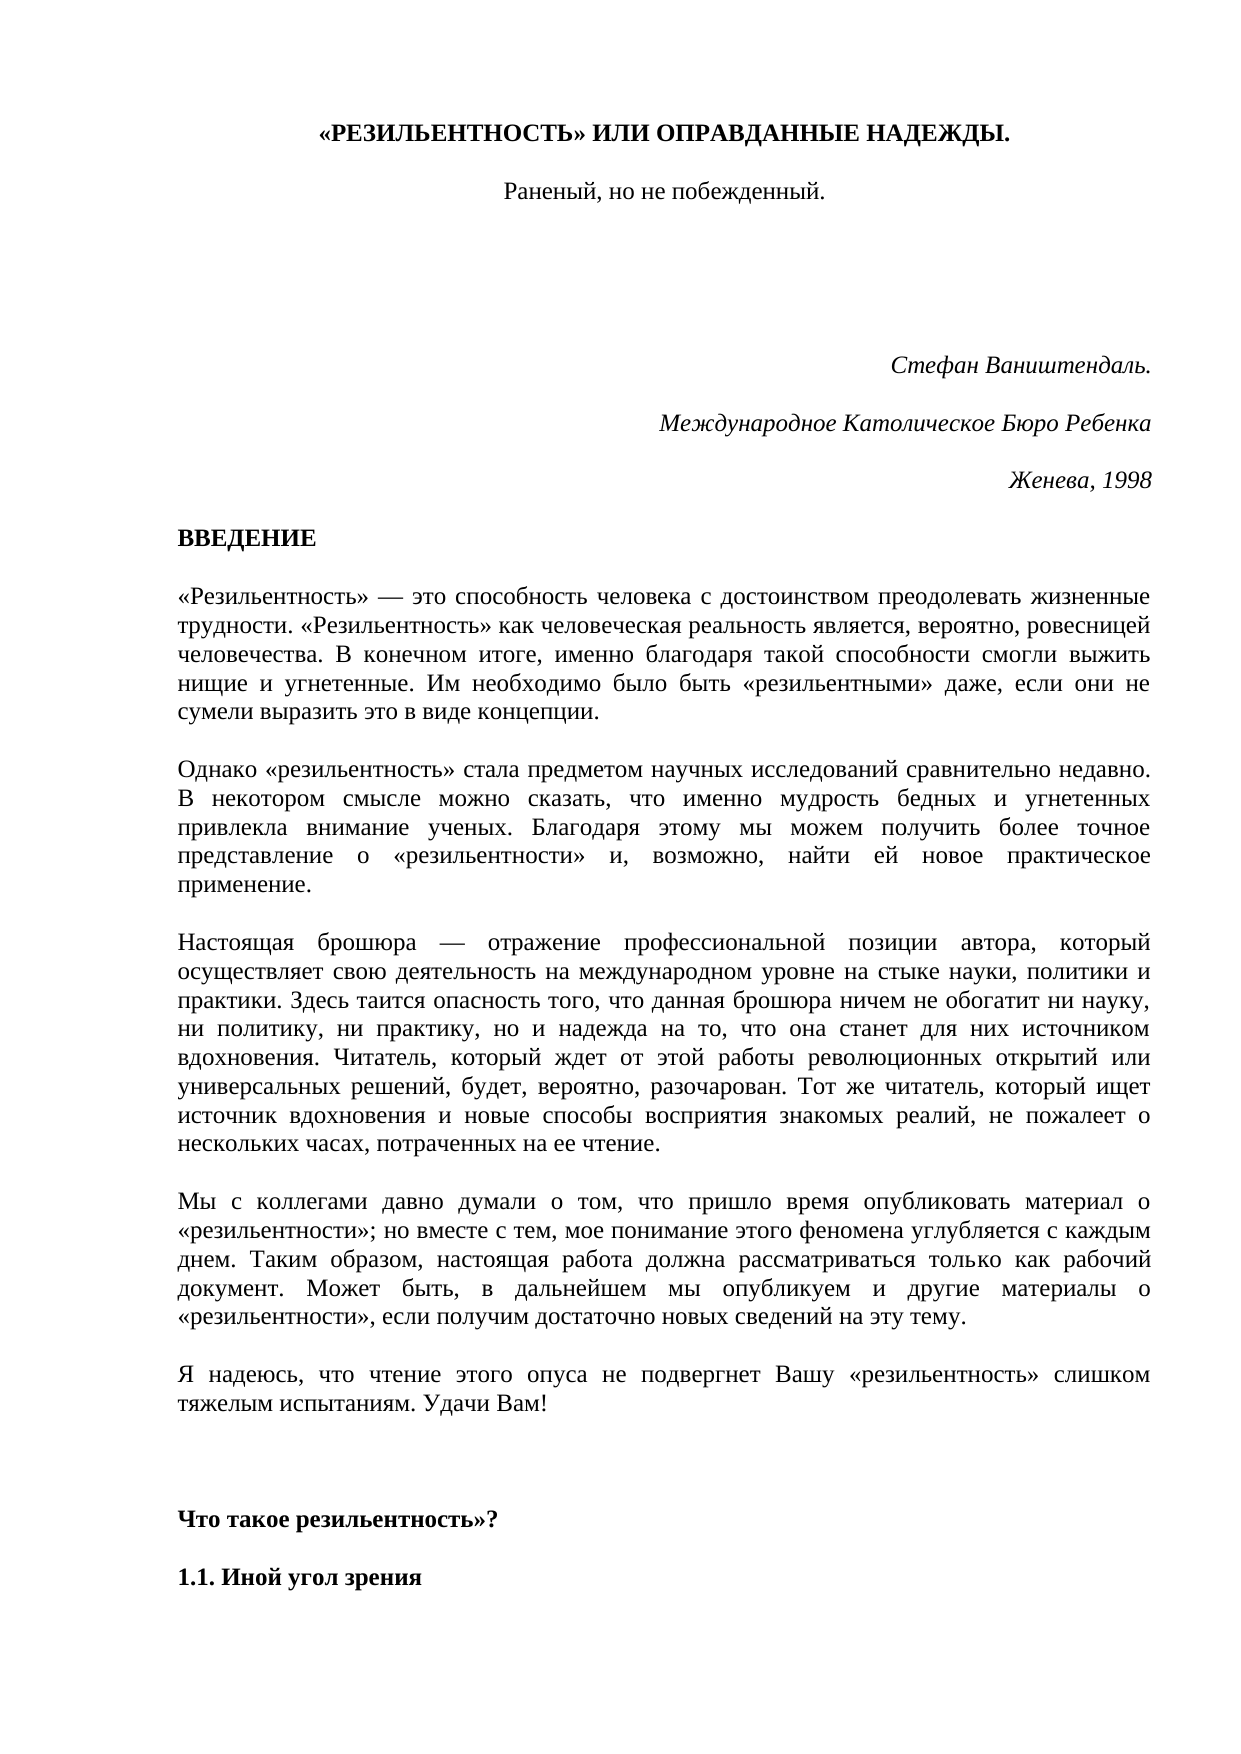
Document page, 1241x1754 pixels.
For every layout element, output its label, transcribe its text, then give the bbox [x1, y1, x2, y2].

text Мы с коллегами давно думали о том, что пришло время опубликовать материал о «резильентности»; но вместе с тем, мое понимание этого феномена углубляется с каждым днем. Таким образом, настоящая работа должна рассматриваться только как рабочий документ. Может быть, в дальнейшем мы опубликуем и другие материалы о «резильентности», если получим достаточно новых сведений на эту тему. [177, 1186, 1152, 1330]
text Однако «резильентность» стала предметом научных исследований сравнительно недавно. В некотором смысле можно сказать, что именно мудрость бедных и угнетенных привлекла внимание ученых. Благодаря этому мы можем получить более точное представление о «резильентности» и, возможно, найти ей новое практическое применение. [177, 754, 1152, 898]
text «РЕЗИЛЬЕНТНОСТЬ» ИЛИ ОПРАВДАННЫЕ НАДЕЖДЫ. [177, 118, 1152, 147]
text Я надеюсь, что чтение этого опуса не подвергнет Вашу «резильентность» слишком тяжелым испытаниям. Удачи Вам! [177, 1359, 1152, 1417]
text ВВЕДЕНИЕ [177, 523, 1152, 552]
text Раненый, но не побежденный. [177, 176, 1152, 205]
text Настоящая брошюра — отражение профессиональной позиции автора, который осуществляет свою деятельность на международном уровне на стыке науки, политики и практики. Здесь таится опасность того, что данная брошюра ничем не обогатит ни науку, ни политику, ни практику, но и надежда на то, что она станет для них источником вдохновения. Читатель, который ждет от этой работы революционных открытий или универсальных решений, будет, вероятно, разочарован. Тот же читатель, который ищет источник вдохновения и новые способы восприятия знакомых реалий, не пожалеет о нескольких часах, потраченных на ее чтение. [177, 927, 1152, 1157]
text 1.1. Иной угол зрения [177, 1562, 1152, 1591]
text Женева, 1998 [177, 466, 1152, 494]
text Международное Католическое Бюро Ребенка [177, 408, 1152, 436]
text Что такое резильентность»? [177, 1504, 1152, 1533]
text «Резильентность» — это способность человека с достоинством преодолевать жизненные трудности. «Резильентность» как человеческая реальность является, вероятно, ровесницей человечества. В конечном итоге, именно благодаря такой способности смогли выжить нищие и угнетенные. Им необходимо было быть «резильентными» даже, если они не сумели выразить это в виде концепции. [177, 581, 1152, 725]
text Стефан Ваништендаль. [177, 350, 1152, 378]
